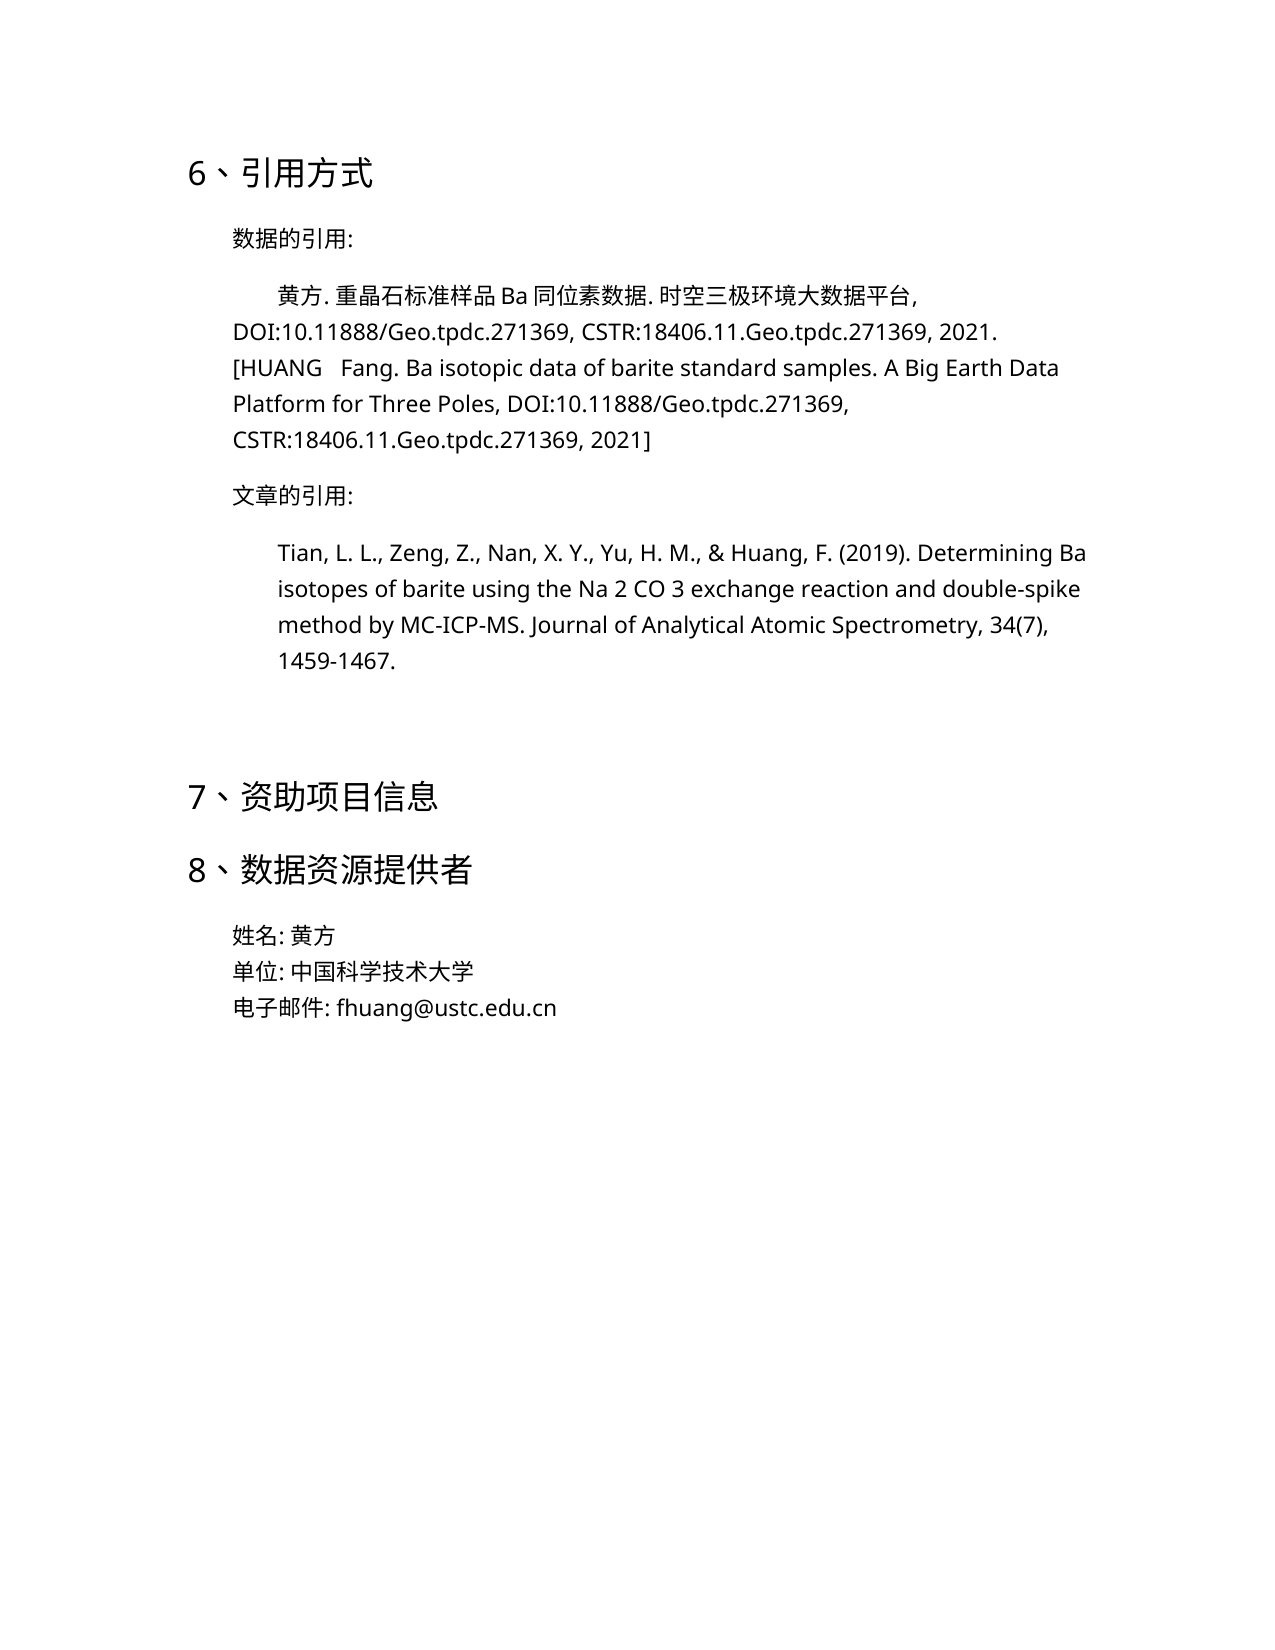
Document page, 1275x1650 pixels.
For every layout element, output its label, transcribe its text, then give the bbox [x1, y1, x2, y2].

text 6、引用方式 [187, 150, 1087, 195]
text 数据的引用: [232, 223, 1087, 254]
text 文章的引用: [232, 480, 1087, 512]
text 7、资助项目信息 [187, 773, 1087, 819]
text Tian, L. L., Zeng, Z., Nan, X. Y., Yu, H. M., & Huang, F. (2019). Determining Ba isotopes of barite using the Na 2 CO 3 exchange reaction and double-spike method by MC-ICP-MS. Journal of Analytical Atomic Spectrometry, 34(7), 1459-1467. [277, 537, 1087, 748]
text 8、数据资源提供者 [187, 847, 1087, 892]
text 姓名: 黄方 单位: 中国科学技术大学 电子邮件: fhuang@ustc.edu.cn [232, 919, 1087, 1094]
text 黄方. 重晶石标准样品Ba同位素数据. 时空三极环境大数据平台, DOI:10.11888/Geo.tpdc.271369, CSTR:18406.11.Geo.tpdc.271369, 2021.[HUANG Fang. Ba isotopic data of barite standard samples. A Big Earth Data Platform for Three Poles, DOI:10.11888/Geo.tpdc.271369, CSTR:18406.11.Geo.tpdc.271369, 2021] [232, 280, 1087, 455]
